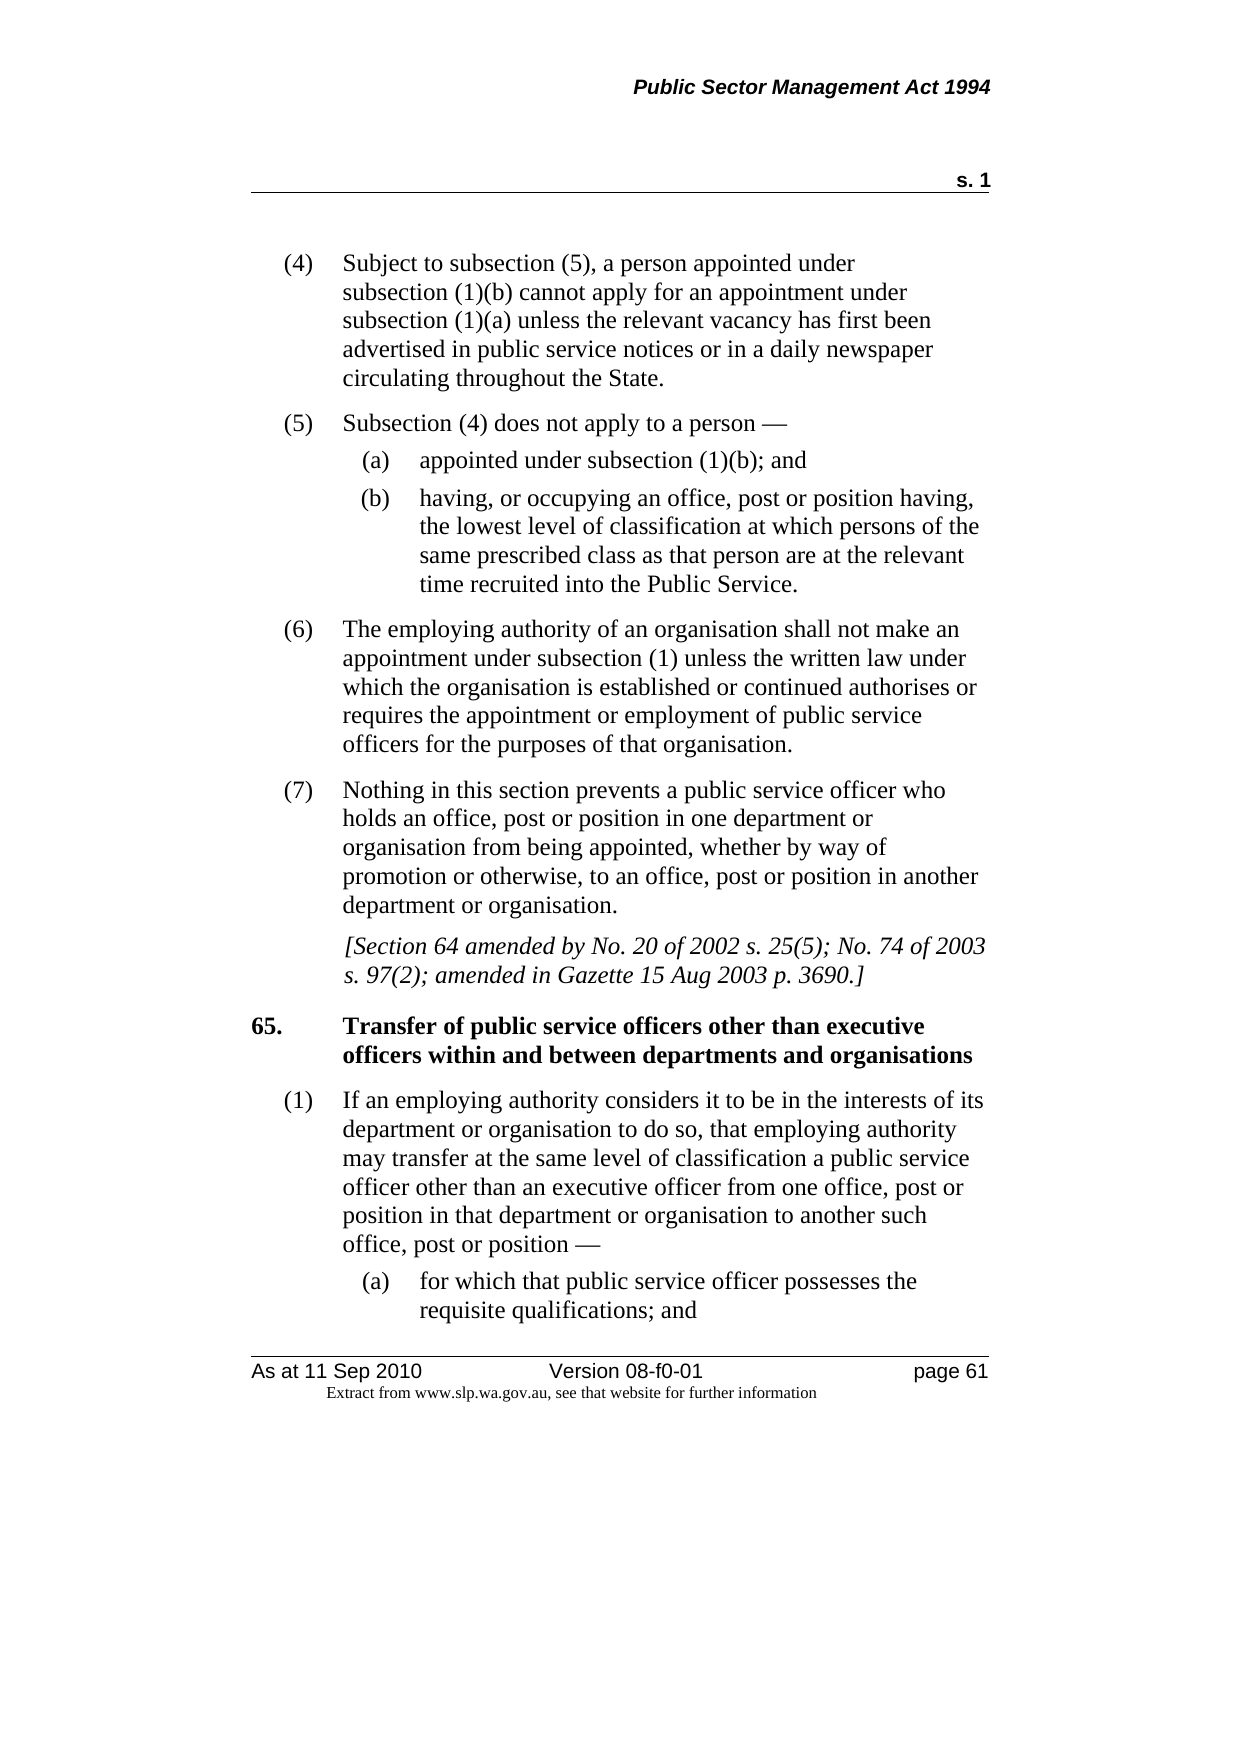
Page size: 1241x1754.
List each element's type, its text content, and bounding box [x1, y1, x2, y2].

text (a) for which that public service officer possesses the requisite qualifications; and [251, 1266, 989, 1324]
text (1) If an employing authority considers it to be in the interests of its department or organisation to do so, that employing authority may transfer at the same level of classification a public service officer other than an executive officer from one office, post or position in that department or organisation to another such office, post or position — [251, 1086, 989, 1258]
text (6) The employing authority of an organisation shall not make an appointment under subsection (1) unless the written law under which the organisation is established or continued authorises or requires the appointment or employment of public service officers for the purposes of that organisation. [251, 614, 989, 758]
text (a) appointed under subsection (1)(b); and [251, 446, 989, 474]
text (4) Subject to subsection (5), a person appointed under subsection (1)(b) cannot apply for an appointment under subsection (1)(a) unless the relevant vacancy has first been advertised in public service notices or in a daily newspaper circulating throughout the State. [251, 248, 989, 392]
text (7) Nothing in this section prevents a public service officer who holds an office, post or position in one department or organisation from being appointed, whether by way of promotion or otherwise, to an office, post or position in another department or organisation. [251, 775, 989, 918]
text [Section 64 amended by No. 20 of 2002 s. 25(5); No. 74 of 2003 s. 97(2); amended in Gazette 15 Aug 2003 p. 3690.] [251, 931, 989, 988]
text (5) Subsection (4) does not apply to a person — [251, 408, 989, 437]
subtitle 65. Transfer of public service officers other than executive officers within and between departments and organisations [251, 1011, 989, 1069]
text (b) having, or occupying an office, post or position having, the lowest level of classification at which persons of the same prescribed class as that person are at the relevant time recruited into the Public Service. [251, 483, 989, 598]
